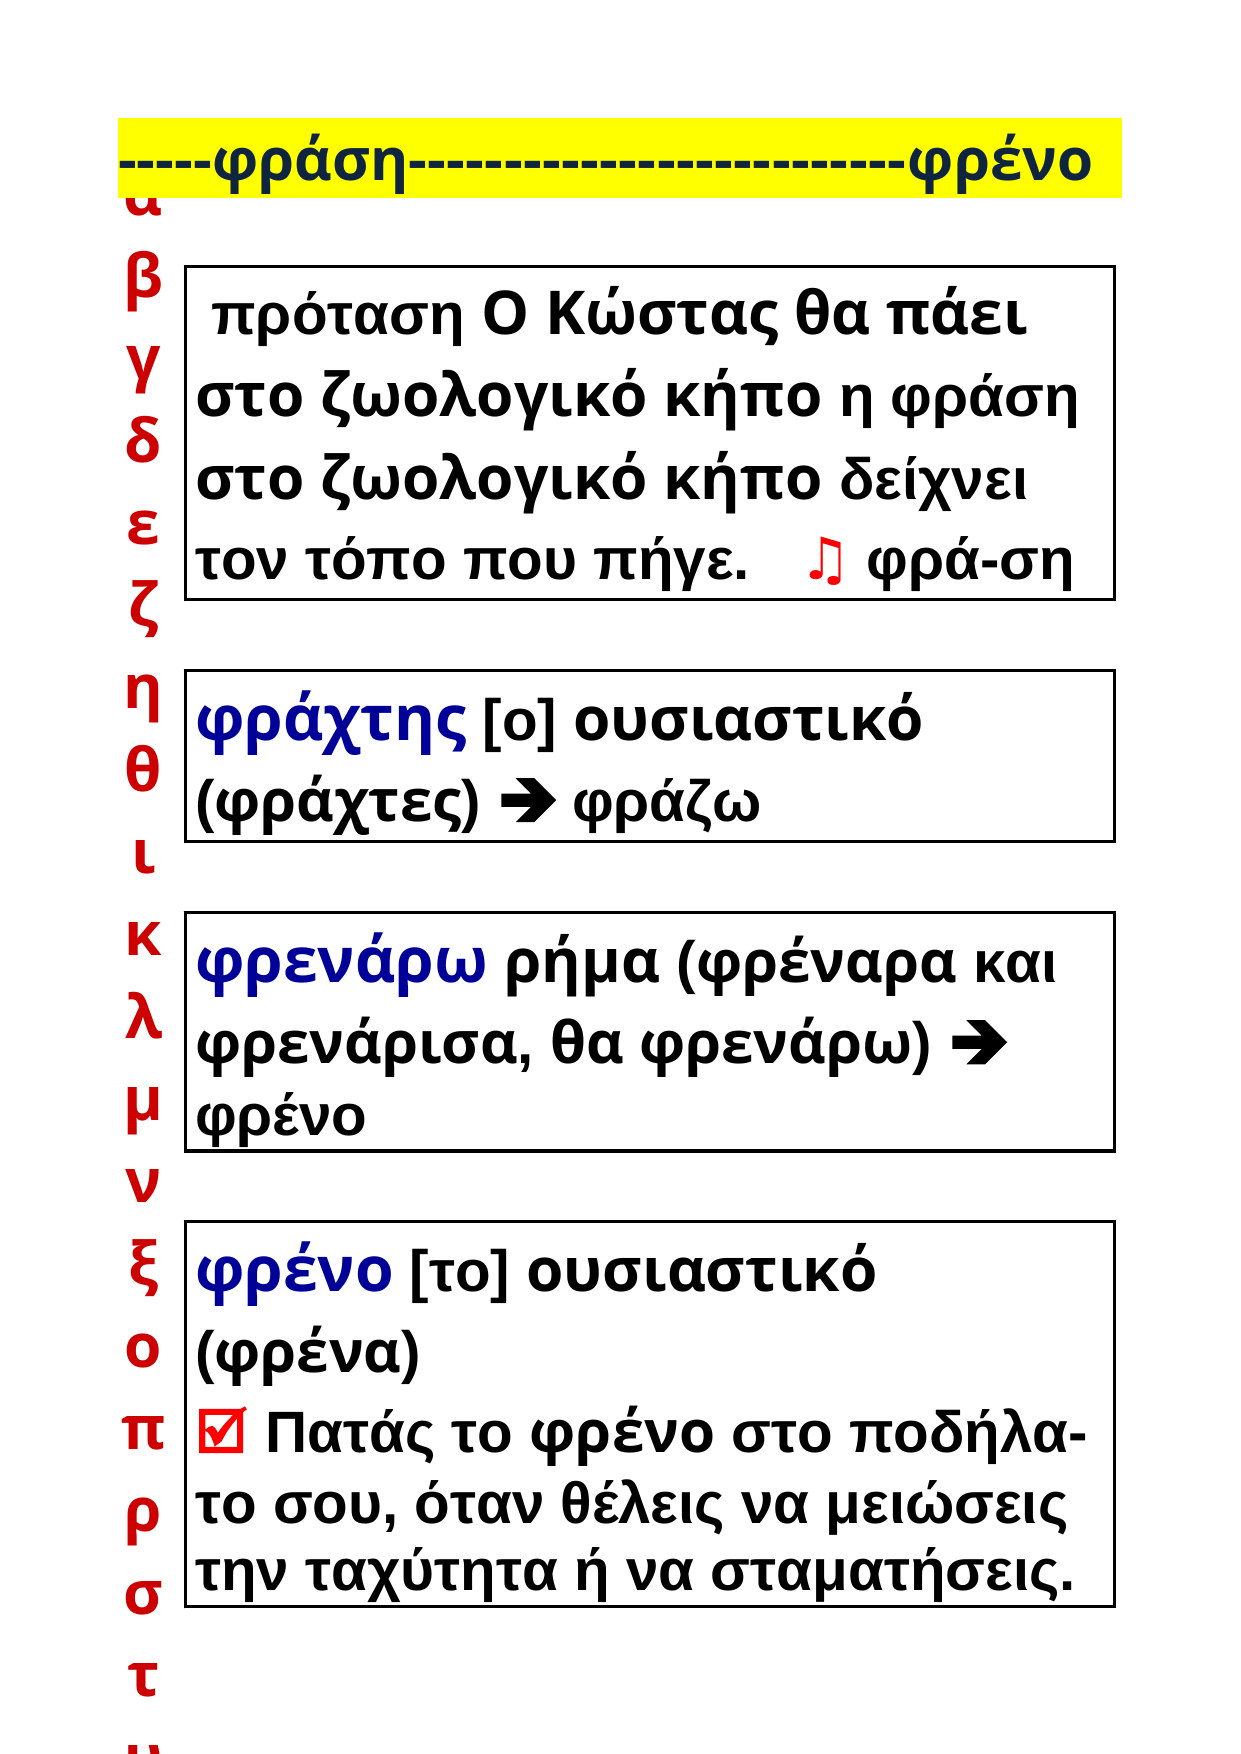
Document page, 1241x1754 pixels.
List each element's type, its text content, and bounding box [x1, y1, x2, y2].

text φράση φρένο [118, 118, 1122, 198]
text πρόταση Ο Κώστας θα πάει στο ζωολογικό κήπο η φράση στο ζωολογικό κήπο δείχνει τον τόπο που πήγε. ♫ φρά-ση [187, 268, 1113, 598]
text φρένο [το] ουσιαστικό (φρένα) [187, 1223, 1113, 1384]
text φράχτης [ο] ουσιαστικό (φράχτες) φράζω [187, 672, 1113, 840]
text φρενάρω ρήμα (φρέναρα και φρενάρισα, θα φρενάρω) φρένο [187, 914, 1113, 1149]
text Πατάς το φρένο στο ποδήλα-το σου, όταν θέλεις να μειώσεις την ταχύτητα ή να σταματήσεις. [187, 1384, 1113, 1605]
